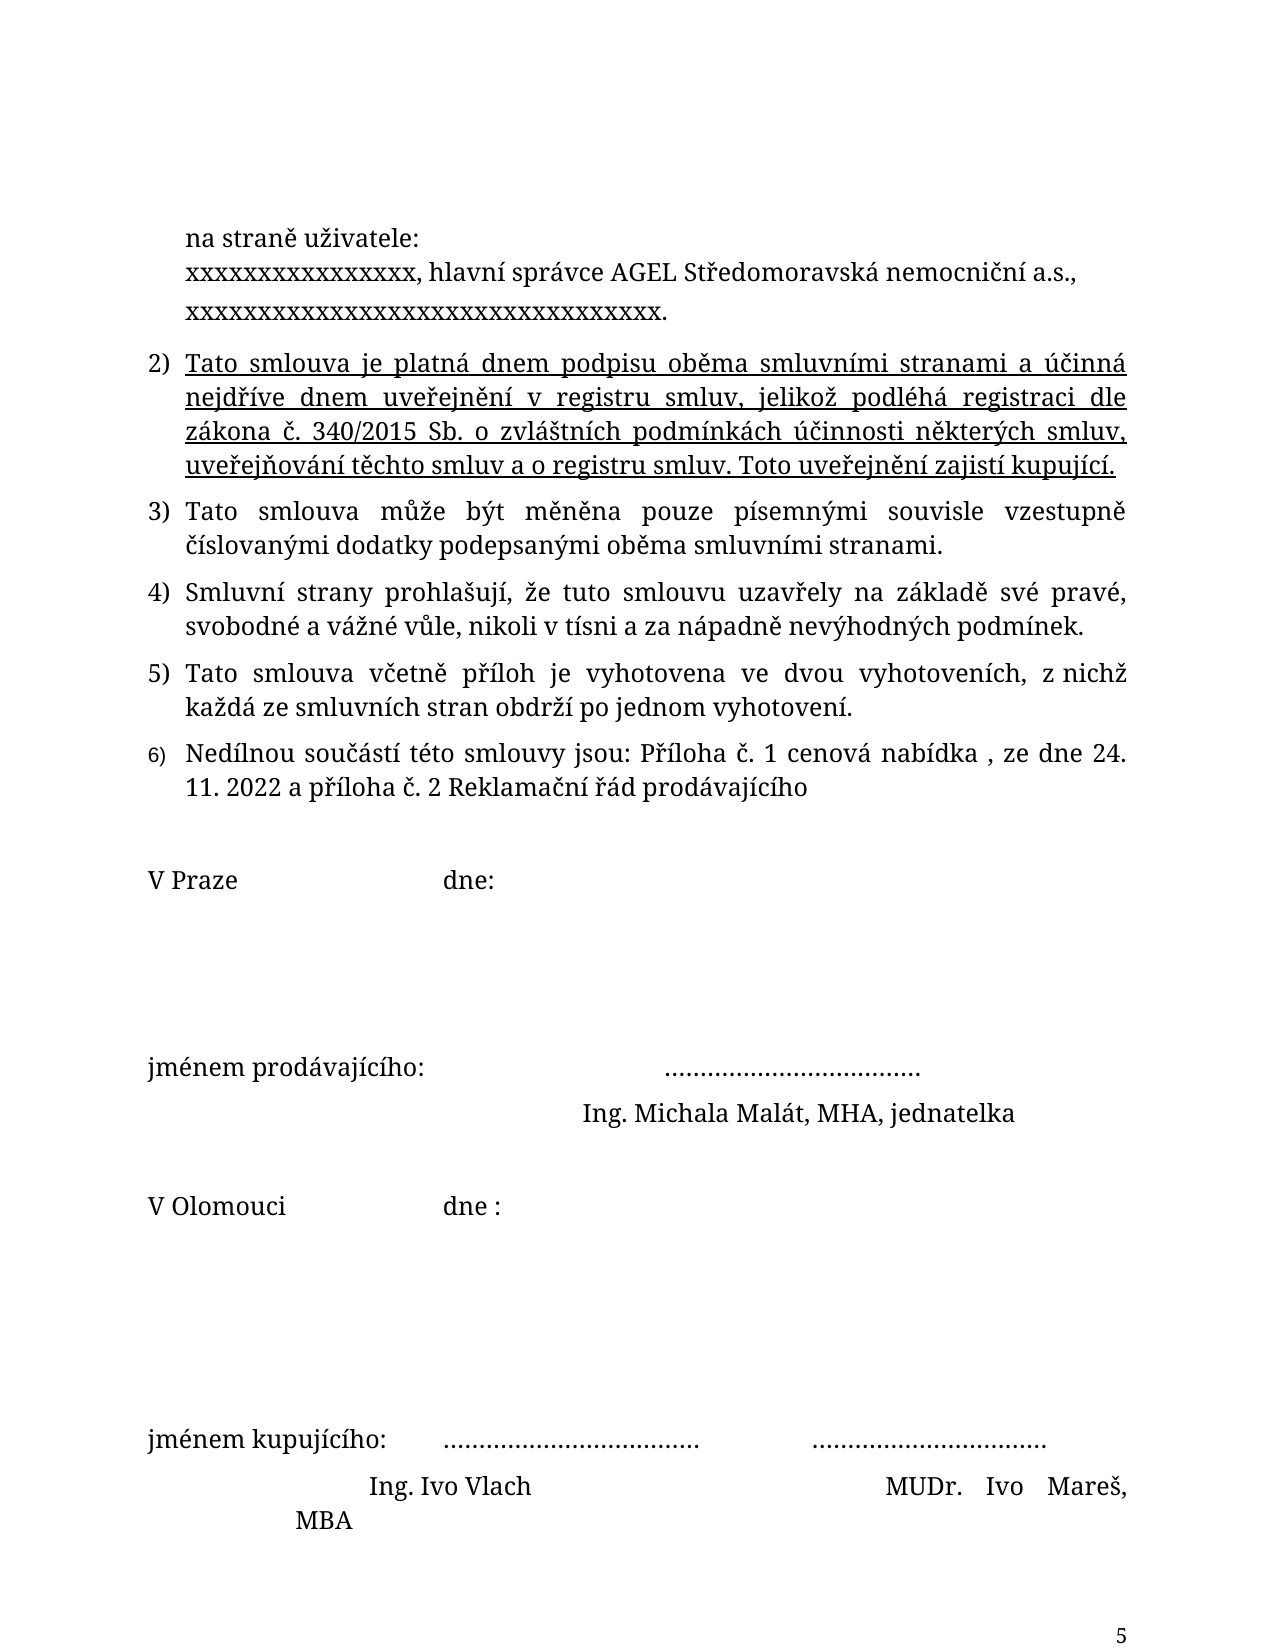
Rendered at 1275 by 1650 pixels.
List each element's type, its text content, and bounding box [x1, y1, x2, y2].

text na straně uživatele: [185, 220, 1127, 254]
text xxxxxxxxxxxxxxxx, hlavní správce AGEL Středomoravská nemocniční a.s., [148, 254, 1127, 288]
list Tato smlouva včetně příloh je vyhotovena ve dvou vyhotoveních, z nichž každá ze smluvních stran obdrží po jednom vyhotovení. [148, 655, 1127, 723]
list Smluvní strany prohlašují, že tuto smlouvu uzavřely na základě své pravé, svobodné a vážné vůle, nikoli v tísni a za nápadně nevýhodných podmínek. [148, 574, 1127, 643]
list Tato smlouva může být měněna pouze písemnými souvisle vzestupně číslovanými dodatky podepsanými oběma smluvními stranami. [148, 494, 1127, 562]
text Ing. Ivo Vlach MUDr. Ivo Mareš, MBA [295, 1468, 1127, 1536]
list Tato smlouva je platná dnem podpisu oběma smluvními stranami a účinná nejdříve dnem uveřejnění v registru smluv, jelikož podléhá registraci dle zákona č. 340/2015 Sb. o zvláštních podmínkách účinnosti některých smluv, uveřejňování těchto smluv a o registru smluv. Toto uveřejnění zajistí kupující. [148, 345, 1127, 481]
text jménem prodávajícího: ……………………………… [148, 1049, 1127, 1083]
text V Olomouci dne : [148, 1189, 1127, 1223]
text Ing. Michala Malát, MHA, jednatelka [516, 1096, 1127, 1130]
text jménem kupujícího: ……………………………… …………………………… [148, 1422, 1127, 1456]
text xxxxxxxxxxxxxxxxxxxxxxxxxxxxxxxxx. [148, 293, 1127, 328]
list Nedílnou součástí této smlouvy jsou: Příloha č. 1 cenová nabídka , ze dne 24. 11. 2022 a příloha č. 2 Reklamační řád prodávajícího [148, 736, 1127, 804]
text V Praze dne: [148, 863, 1127, 897]
